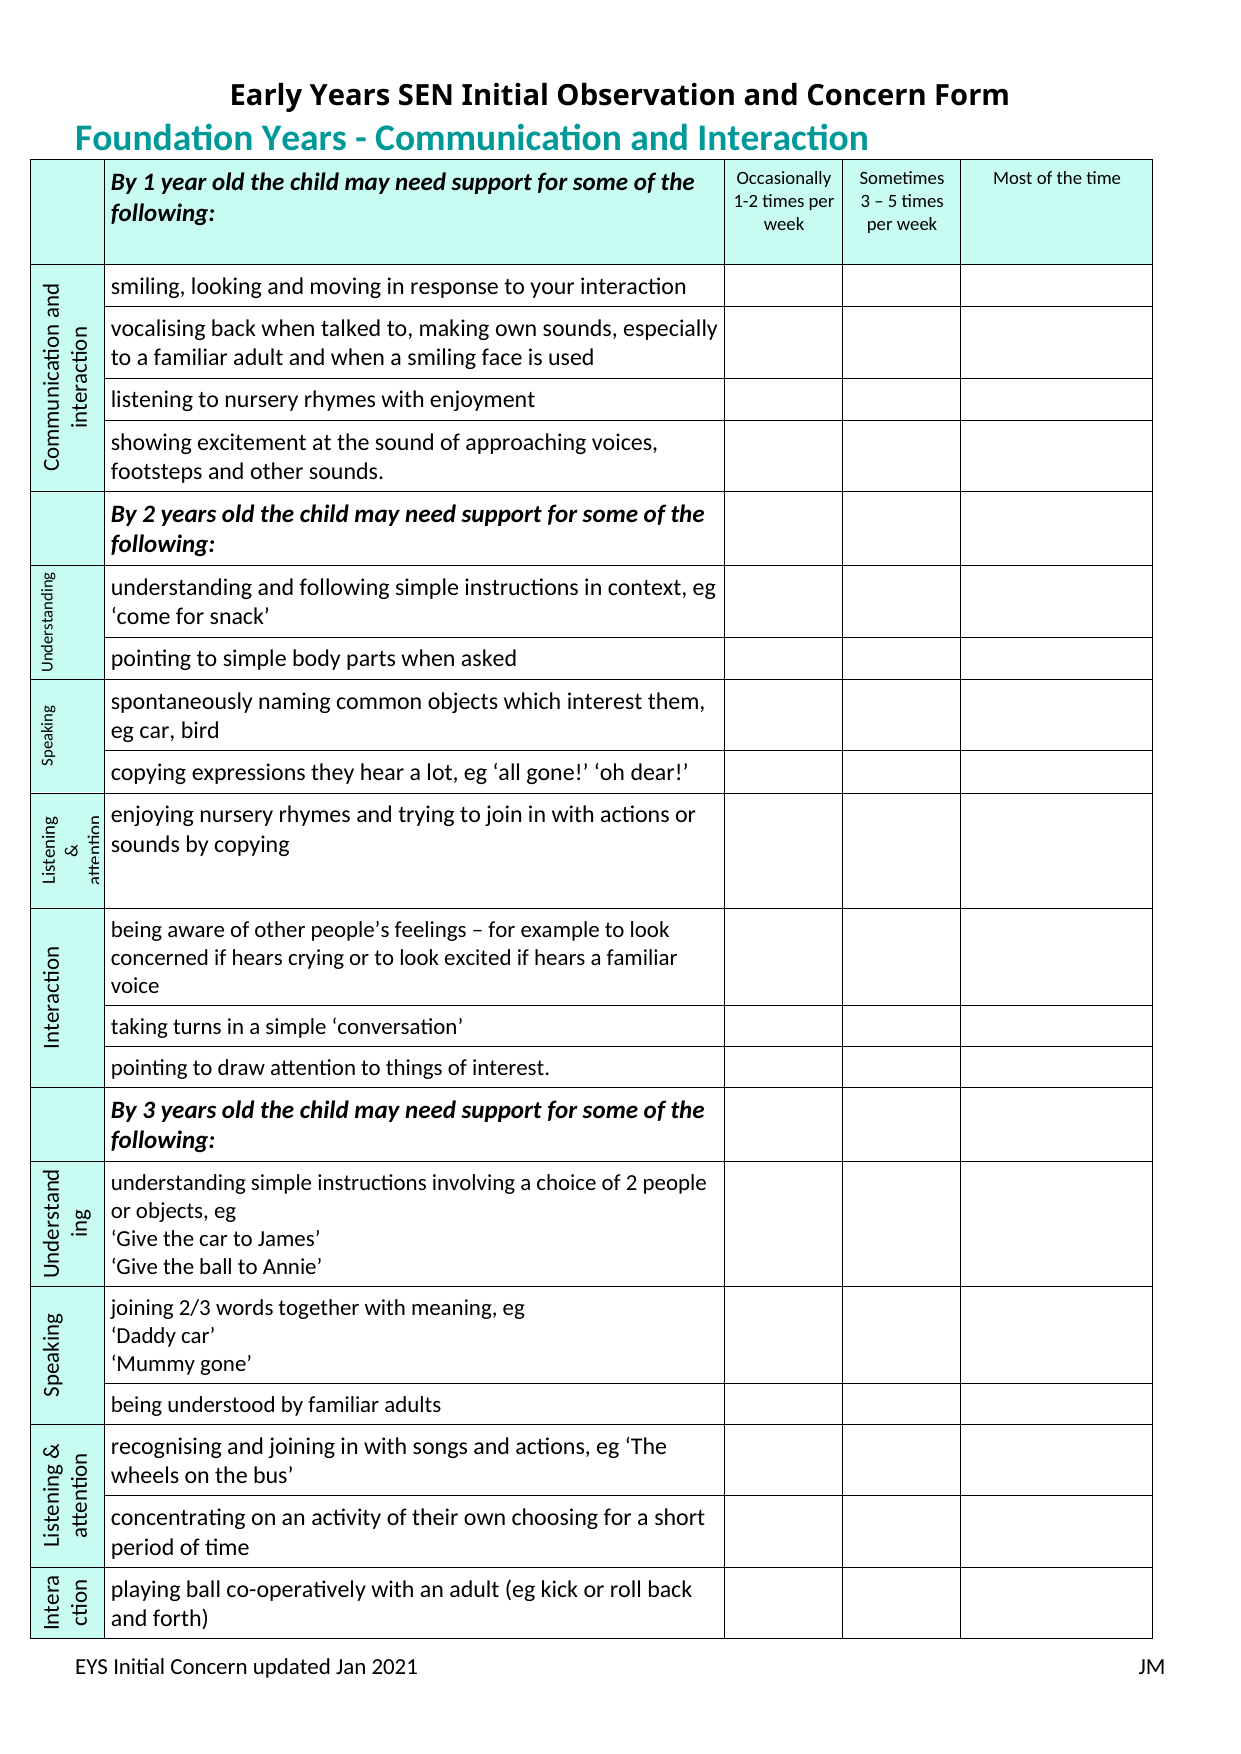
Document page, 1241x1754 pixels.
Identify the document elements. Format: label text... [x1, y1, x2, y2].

table_cell copying expressions they hear a lot, eg ‘all gone!’ ‘oh dear!’ [105, 751, 724, 792]
table_cell [725, 492, 842, 565]
table_cell [843, 1287, 960, 1383]
table_cell [843, 1088, 960, 1161]
table_cell [961, 909, 1152, 1005]
table_cell enjoying nursery rhymes and trying to join in with actions or sounds by copying [105, 794, 724, 908]
table_header Most of the time [961, 160, 1152, 264]
table_cell [843, 1496, 960, 1567]
table_header Sometimes 3 – 5 times per week [843, 160, 960, 264]
table_cell showing excitement at the sound of approaching voices, footsteps and other sounds. [105, 421, 724, 491]
table_cell Interaction [31, 1568, 104, 1638]
table_cell [843, 421, 960, 491]
table_cell [961, 1287, 1152, 1383]
table_cell [961, 379, 1152, 420]
table_cell pointing to draw attention to things of interest. [105, 1047, 724, 1087]
table_cell joining 2/3 words together with meaning, eg ‘Daddy car’ ‘Mummy gone’ [105, 1287, 724, 1383]
table_cell Understanding [31, 566, 104, 679]
table_cell Listening & attention [31, 794, 104, 908]
table_cell [961, 566, 1152, 637]
table_cell Listening & attention [31, 1425, 104, 1567]
table_cell [961, 307, 1152, 377]
table_cell [725, 421, 842, 491]
table_cell [725, 1287, 842, 1383]
table_cell [725, 265, 842, 306]
table_cell [725, 379, 842, 420]
table_cell [843, 1425, 960, 1495]
table_cell [961, 1162, 1152, 1286]
table_cell [725, 307, 842, 377]
table_cell taking turns in a simple ‘conversation’ [105, 1006, 724, 1046]
table_cell [725, 1384, 842, 1424]
table_cell [961, 492, 1152, 565]
table_cell [725, 1088, 842, 1161]
table_cell listening to nursery rhymes with enjoyment [105, 379, 724, 420]
table_cell [843, 492, 960, 565]
table_cell [725, 794, 842, 908]
table_cell [961, 751, 1152, 792]
table_cell [843, 1568, 960, 1638]
table_cell [961, 1088, 1152, 1161]
table_cell [843, 680, 960, 750]
table_cell [961, 265, 1152, 306]
table_cell smiling, looking and moving in response to your interaction [105, 265, 724, 306]
table_cell [725, 751, 842, 792]
table_cell [961, 794, 1152, 908]
table_cell [961, 1047, 1152, 1087]
table_cell Speaking [31, 1287, 104, 1424]
table_cell understanding and following simple instructions in context, eg ‘come for snack’ [105, 566, 724, 637]
table_cell [843, 379, 960, 420]
table_cell Understanding [31, 1162, 104, 1286]
table_cell [725, 1006, 842, 1046]
table_cell [961, 1384, 1152, 1424]
table_cell recognising and joining in with songs and actions, eg ‘The wheels on the bus’ [105, 1425, 724, 1495]
table_cell [725, 680, 842, 750]
table_cell [725, 1162, 842, 1286]
table_cell By 2 years old the child may need support for some of the following: [105, 492, 724, 565]
table_cell [843, 1162, 960, 1286]
table_cell [725, 1496, 842, 1567]
table_cell By 3 years old the child may need support for some of the following: [105, 1088, 724, 1161]
table_cell [843, 638, 960, 679]
table_cell [843, 1047, 960, 1087]
table_cell [843, 794, 960, 908]
table_cell [961, 638, 1152, 679]
table_cell playing ball co-operatively with an adult (eg kick or roll back and forth) [105, 1568, 724, 1638]
table_cell [843, 265, 960, 306]
table_cell [725, 638, 842, 679]
table_cell [843, 1006, 960, 1046]
table_cell [843, 1384, 960, 1424]
table_cell [961, 1496, 1152, 1567]
table_cell spontaneously naming common objects which interest them, eg car, bird [105, 680, 724, 750]
table_cell [843, 751, 960, 792]
table_cell Speaking [31, 680, 104, 792]
table_cell [725, 566, 842, 637]
table_cell [843, 307, 960, 377]
table_cell [725, 1425, 842, 1495]
table_cell pointing to simple body parts when asked [105, 638, 724, 679]
table_cell [961, 680, 1152, 750]
table_cell [843, 909, 960, 1005]
table_cell [843, 566, 960, 637]
subtitle Foundation Years - Communication and Interaction [75, 113, 1165, 159]
table_cell being understood by familiar adults [105, 1384, 724, 1424]
table_cell vocalising back when talked to, making own sounds, especially to a familiar adult and when a smiling face is used [105, 307, 724, 377]
table_header [31, 160, 104, 264]
table_cell [961, 1425, 1152, 1495]
table_cell understanding simple instructions involving a choice of 2 people or objects, eg ‘Give the car to James’ ‘Give the ball to Annie’ [105, 1162, 724, 1286]
table_cell [31, 1088, 104, 1161]
table_header By 1 year old the child may need support for some of the following: [105, 160, 724, 264]
table_cell Interaction [31, 909, 104, 1087]
table_cell [961, 1568, 1152, 1638]
table_cell [725, 1047, 842, 1087]
table_cell [961, 1006, 1152, 1046]
table_cell concentrating on an activity of their own choosing for a short period of time [105, 1496, 724, 1567]
table_cell [725, 1568, 842, 1638]
table_header Occasionally 1-2 times per week [725, 160, 842, 264]
table_cell Communication and interaction [31, 265, 104, 491]
table_cell being aware of other people’s feelings – for example to look concerned if hears crying or to look excited if hears a familiar voice [105, 909, 724, 1005]
table_cell [725, 909, 842, 1005]
table_cell [31, 492, 104, 565]
table_cell [961, 421, 1152, 491]
